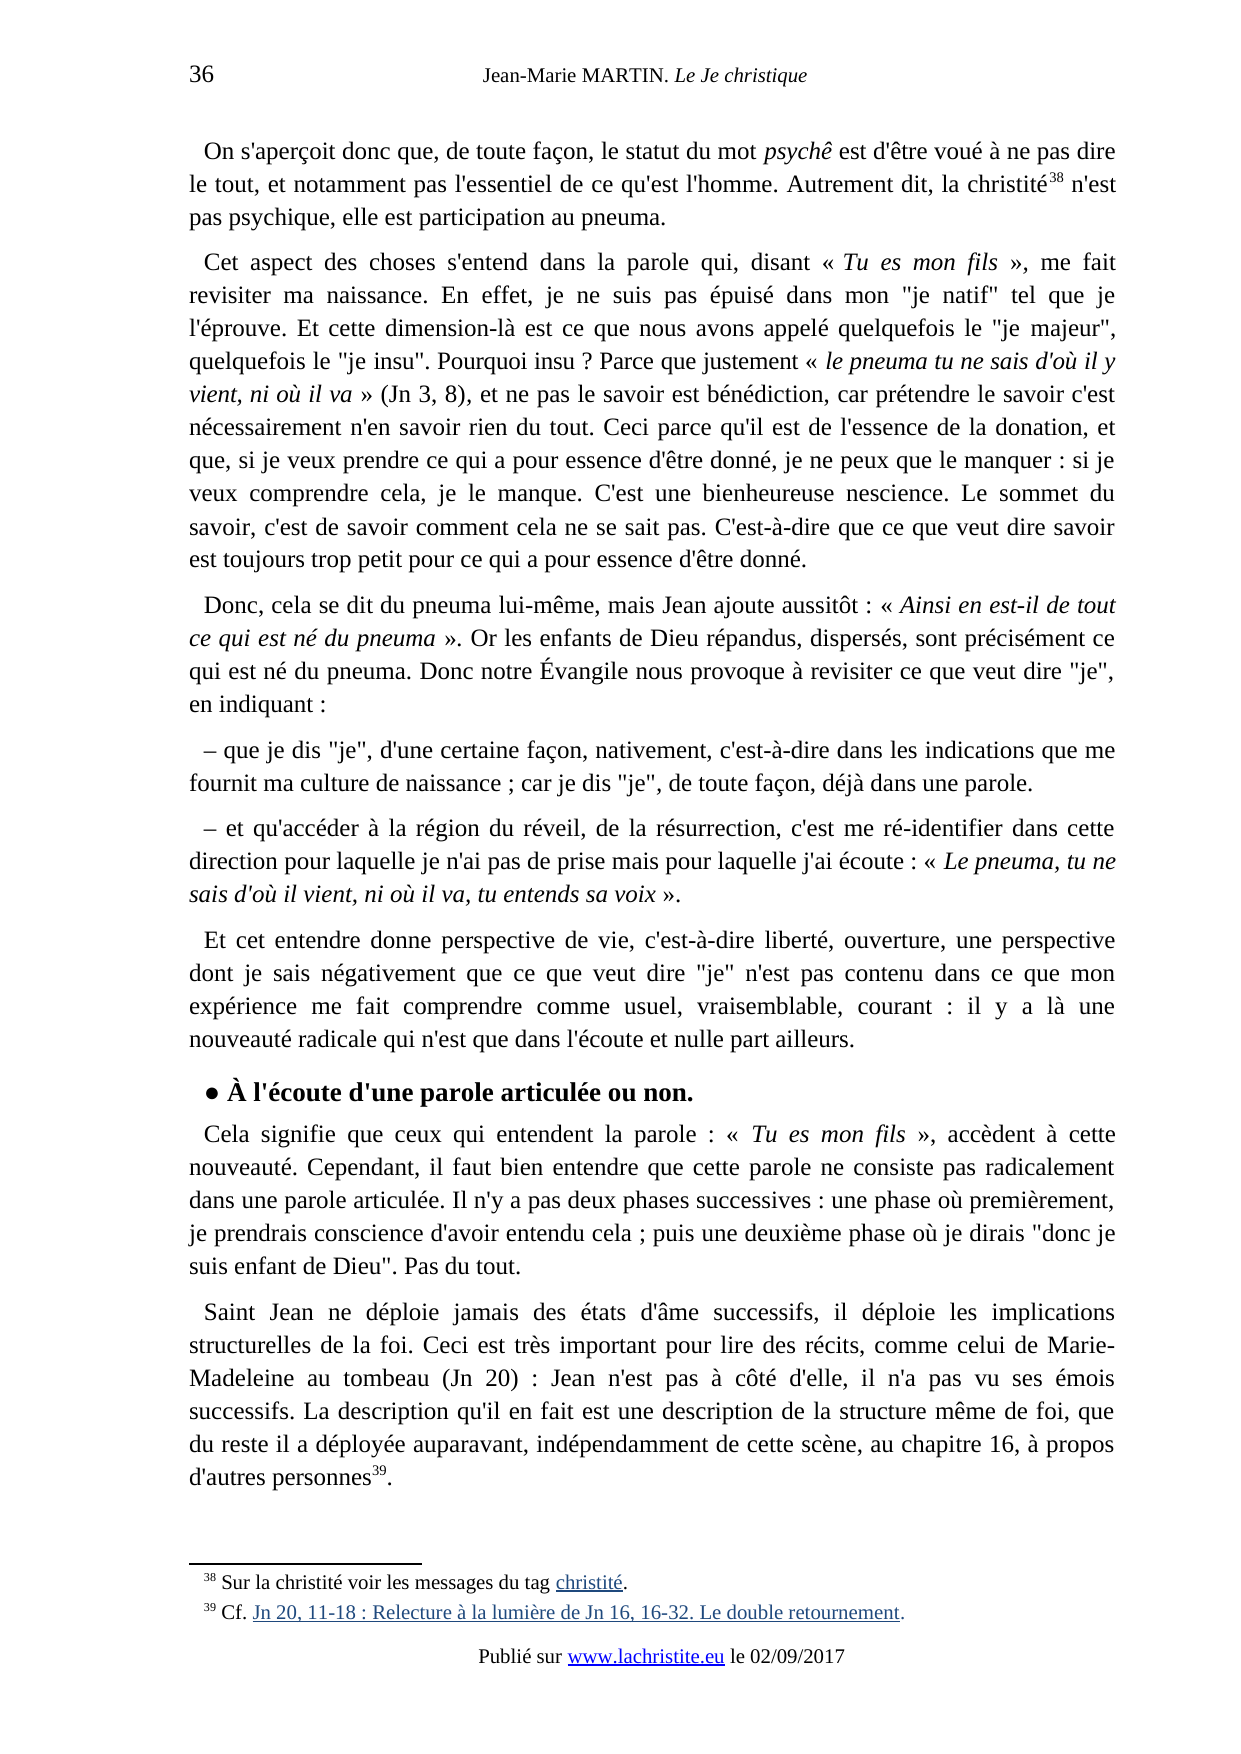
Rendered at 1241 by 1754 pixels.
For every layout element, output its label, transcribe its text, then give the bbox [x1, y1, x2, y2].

text Saint Jean ne déploie jamais des états d'âme successifs, il déploie les implications structurelles de la foi. Ceci est très important pour lire des récits, comme celui de Marie-Madeleine au tombeau (Jn 20) : Jean n'est pas à côté d'elle, il n'a pas vu ses émois successifs. La description qu'il en fait est une description de la structure même de foi, que du reste il a déployée auparavant, indépendamment de cette scène, au chapitre 16, à propos d'autres personnes. [189, 1297, 1116, 1491]
text On s'aperçoit donc que, de toute façon, le statut du mot psychê est d'être voué à ne pas dire le tout, et notamment pas l'essentiel de ce qu'est l'homme. Autrement dit, la christité n'est pas psychique, elle est participation au pneuma. [189, 136, 1116, 231]
text – et qu'accéder à la région du réveil, de la résurrection, c'est me ré-identifier dans cette direction pour laquelle je n'ai pas de prise mais pour laquelle j'ai écoute : « Le pneuma, tu ne sais d'où il vient, ni où il va, tu entends sa voix ». [189, 813, 1116, 908]
subtitle ● À l'écoute d'une parole articulée ou non. [189, 1076, 1116, 1107]
text – que je dis "je", d'une certaine façon, nativement, c'est-à-dire dans les indications que me fournit ma culture de naissance ; car je dis "je", de toute façon, déjà dans une parole. [189, 735, 1116, 796]
text Donc, cela se dit du pneuma lui-même, mais Jean ajoute aussitôt : « Ainsi en est-il de tout ce qui est né du pneuma ». Or les enfants de Dieu répandus, dispersés, sont précisément ce qui est né du pneuma. Donc notre Évangile nous provoque à revisiter ce que veut dire "je", en indiquant : [189, 590, 1116, 718]
text Et cet entendre donne perspective de vie, c'est-à-dire liberté, ouverture, une perspective dont je sais négativement que ce que veut dire "je" n'est pas contenu dans ce que mon expérience me fait comprendre comme usuel, vraisemblable, courant : il y a là une nouveauté radicale qui n'est que dans l'écoute et nulle part ailleurs. [189, 925, 1116, 1053]
text Cela signifie que ceux qui entendent la parole : « Tu es mon fils », accèdent à cette nouveauté. Cependant, il faut bien entendre que cette parole ne consiste pas radicalement dans une parole articulée. Il n'y a pas deux phases successives : une phase où premièrement, je prendrais conscience d'avoir entendu cela ; puis une deuxième phase où je dirais "donc je suis enfant de Dieu". Pas du tout. [189, 1119, 1116, 1280]
text Cet aspect des choses s'entend dans la parole qui, disant « Tu es mon fils », me fait revisiter ma naissance. En effet, je ne suis pas épuisé dans mon "je natif" tel que je l'éprouve. Et cette dimension-là est ce que nous avons appelé quelquefois le "je majeur", quelquefois le "je insu". Pourquoi insu ? Parce que justement « le pneuma tu ne sais d'où il y vient, ni où il va » (Jn 3, 8), et ne pas le savoir est bénédiction, car prétendre le savoir c'est nécessairement n'en savoir rien du tout. Ceci parce qu'il est de l'essence de la donation, et que, si je veux prendre ce qui a pour essence d'être donné, je ne peux que le manquer : si je veux comprendre cela, je le manque. C'est une bienheureuse nescience. Le sommet du savoir, c'est de savoir comment cela ne se sait pas. C'est-à-dire que ce que veut dire savoir est toujours trop petit pour ce qui a pour essence d'être donné. [189, 247, 1116, 573]
